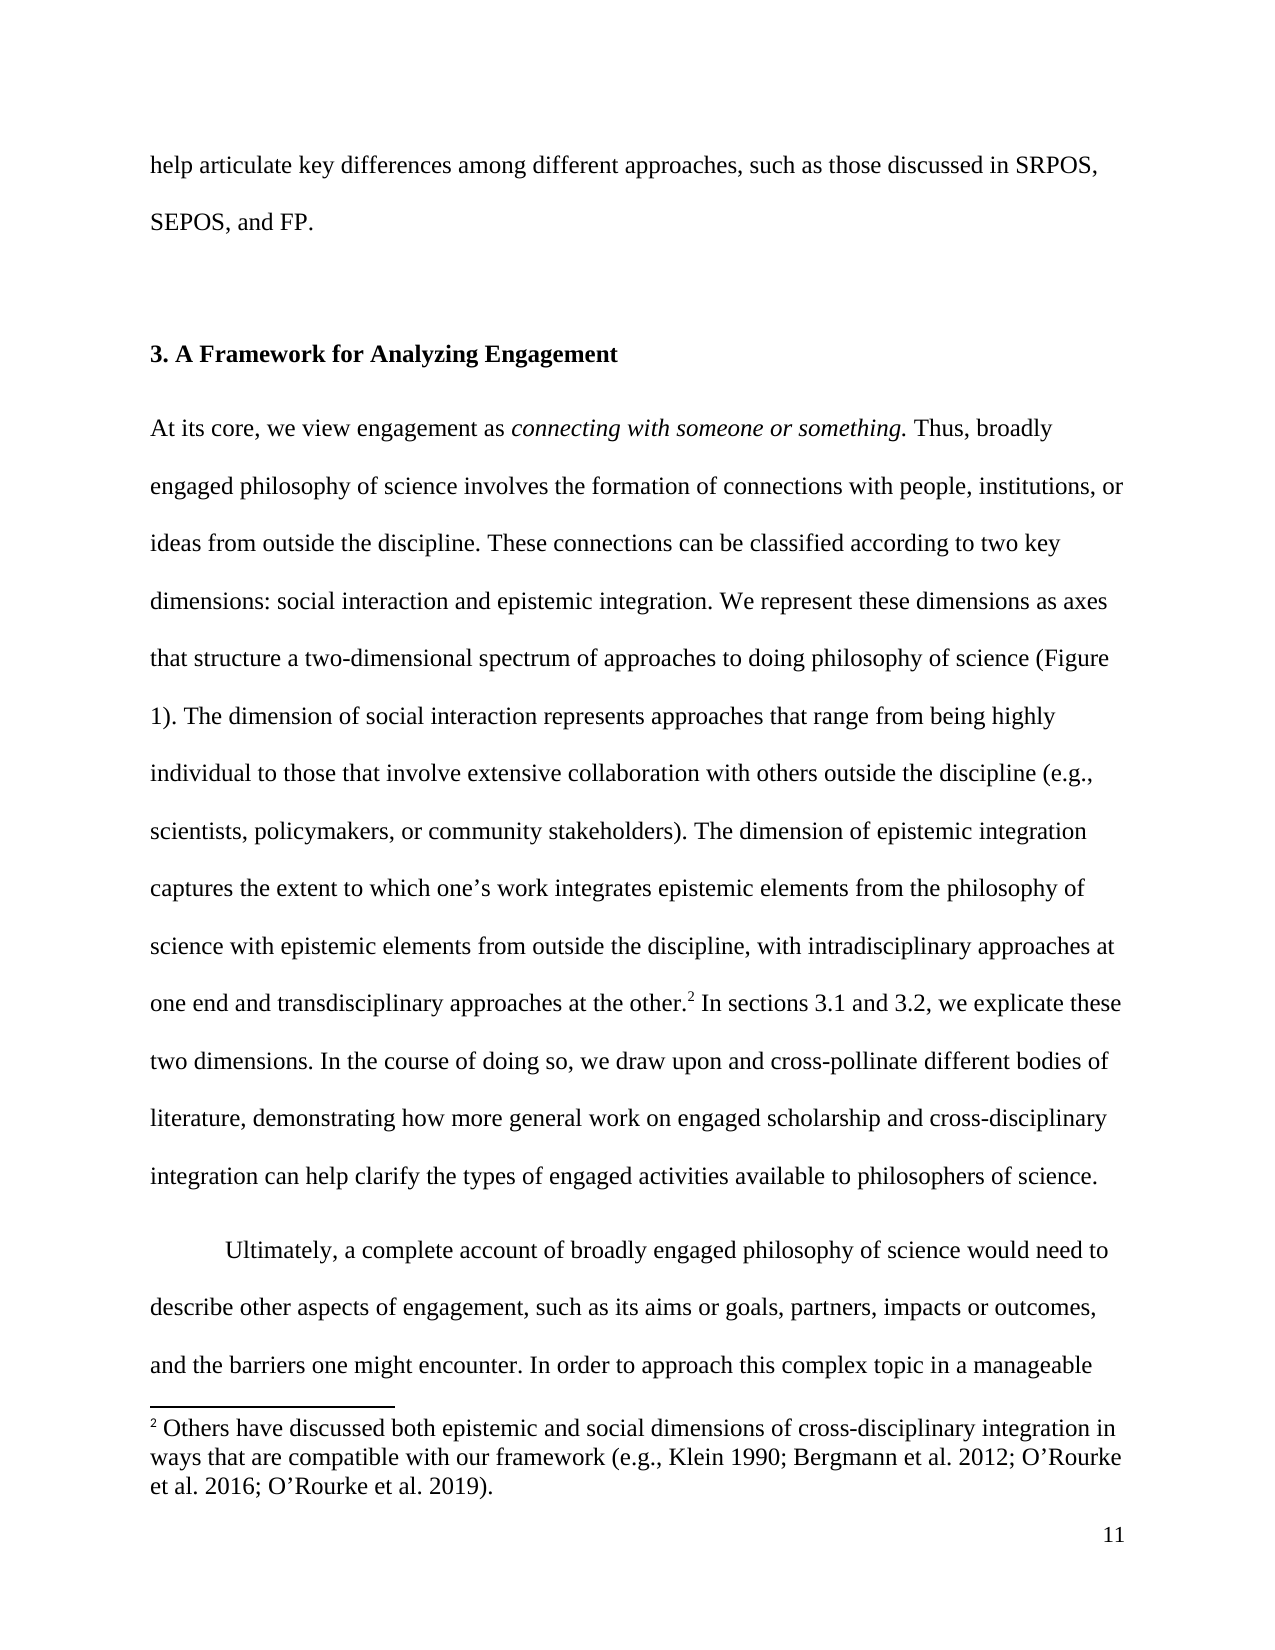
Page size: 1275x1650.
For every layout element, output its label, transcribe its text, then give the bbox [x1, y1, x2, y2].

text At its core, we view engagement as connecting with someone or something. Thus, broadly engaged philosophy of science involves the formation of connections with people, institutions, or ideas from outside the discipline. These connections can be classified according to two key dimensions: social interaction and epistemic integration. We represent these dimensions as axes that structure a two-dimensional spectrum of approaches to doing philosophy of science (Figure 1). The dimension of social interaction represents approaches that range from being highly individual to those that involve extensive collaboration with others outside the discipline (e.g., scientists, policymakers, or community stakeholders). The dimension of epistemic integration captures the extent to which one’s work integrates epistemic elements from the philosophy of science with epistemic elements from outside the discipline, with intradisciplinary approaches at one end and transdisciplinary approaches at the other. In sections 3.1 and 3.2, we explicate these two dimensions. In the course of doing so, we draw upon and cross-pollinate different bodies of literature, demonstrating how more general work on engaged scholarship and cross-disciplinary integration can help clarify the types of engaged activities available to philosophers of science. [150, 413, 1125, 1189]
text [150, 1235, 1125, 1379]
text 3. A Framework for Analyzing Engagement [150, 339, 1125, 368]
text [150, 150, 1125, 236]
